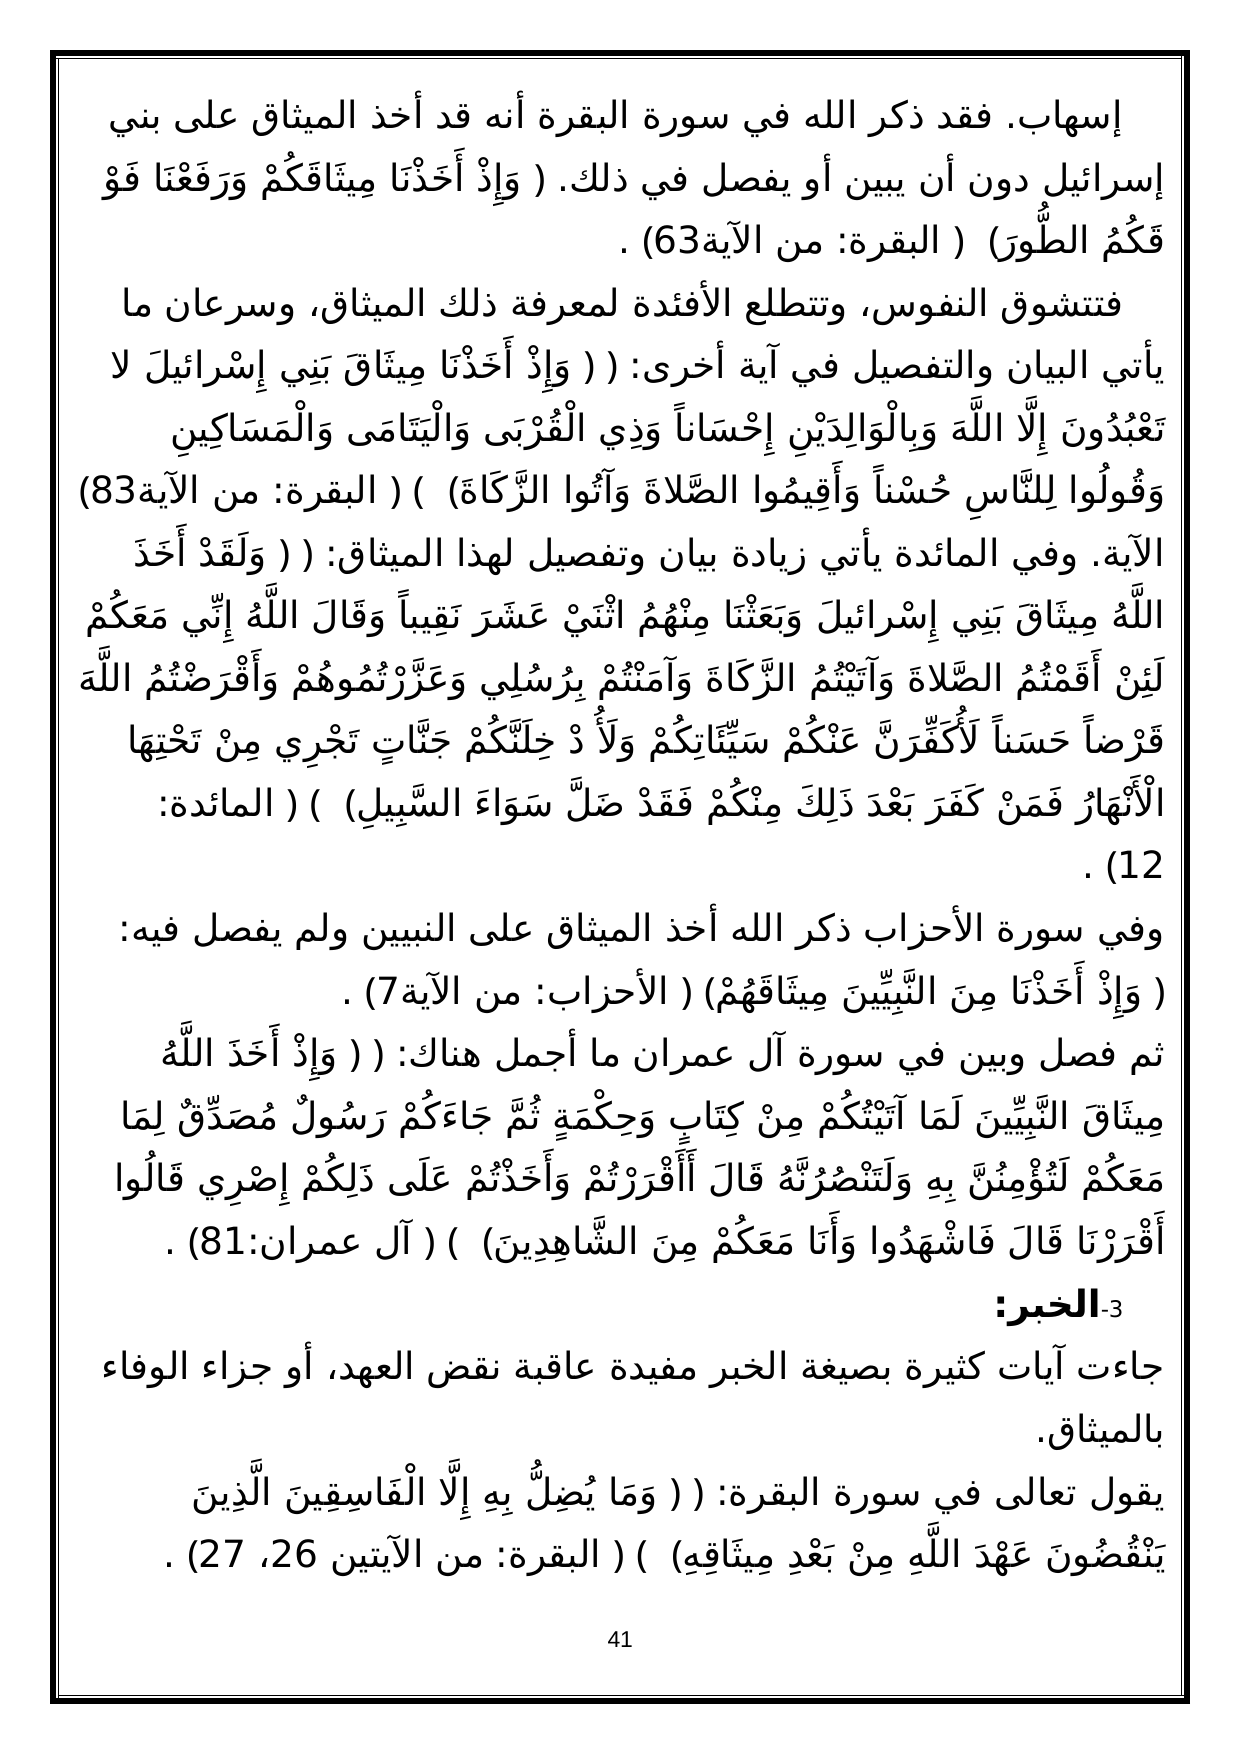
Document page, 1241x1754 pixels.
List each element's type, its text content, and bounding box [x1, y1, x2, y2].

text إسهاب. فقد ذكر الله في سورة البقرة أنه قد أخذ الميثاق على بني إسرائيل دون أن يبين أو يفصل في ذلك. ﴿ وَإِذْ أَخَذْنَا مِيثَاقَكُمْ وَرَفَعْنَا فَوْ قَكُمُ الطُّورَ﴾ ﴿ البقرة: من الآية63﴾ . [75, 75, 1165, 262]
text 3-الخبر: [75, 1263, 1165, 1326]
text فتتشوق النفوس، وتتطلع الأفئدة لمعرفة ذلك الميثاق، وسرعان ما يأتي البيان والتفصيل في آية أخرى: ﴿ ﴿ وَإِذْ أَخَذْنَا مِيثَاقَ بَنِي إِسْرائيلَ لا تَعْبُدُونَ إِلَّا اللَّهَ وَبِالْوَالِدَيْنِ إِحْسَاناً وَذِي الْقُرْبَى وَالْيَتَامَى وَالْمَسَاكِينِ وَقُولُوا لِلنَّاسِ حُسْناً وَأَقِيمُوا الصَّلاةَ وَآتُوا الزَّكَاةَ﴾ ﴾ ﴿ البقرة: من الآية83﴾ الآية. وفي المائدة يأتي زيادة بيان وتفصيل لهذا الميثاق: ﴿ ﴿ وَلَقَدْ أَخَذَ اللَّهُ مِيثَاقَ بَنِي إِسْرائيلَ وَبَعَثْنَا مِنْهُمُ اثْنَيْ عَشَرَ نَقِيباً وَقَالَ اللَّهُ إِنِّي مَعَكُمْ لَئِنْ أَقَمْتُمُ الصَّلاةَ وَآتَيْتُمُ الزَّكَاةَ وَآمَنْتُمْ بِرُسُلِي وَعَزَّرْتُمُوهُمْ وَأَقْرَضْتُمُ اللَّهَ قَرْضاً حَسَناً لَأُكَفِّرَنَّ عَنْكُمْ سَيِّئَاتِكُمْ وَلَأُ دْ خِلَنَّكُمْ جَنَّاتٍ تَجْرِي مِنْ تَحْتِهَا الْأَنْهَارُ فَمَنْ كَفَرَ بَعْدَ ذَلِكَ مِنْكُمْ فَقَدْ ضَلَّ سَوَاءَ السَّبِيلِ﴾ ﴾ ﴿ المائدة:12﴾ . [75, 263, 1165, 888]
text جاءت آيات كثيرة بصيغة الخبر مفيدة عاقبة نقض العهد، أو جزاء الوفاء بالميثاق. [75, 1326, 1165, 1451]
text وفي سورة الأحزاب ذكر الله أخذ الميثاق على النبيين ولم يفصل فيه: ﴿ وَإِذْ أَخَذْنَا مِنَ النَّبِيِّينَ مِيثَاقَهُمْ﴾ ﴿ الأحزاب: من الآية7﴾ . [75, 888, 1165, 1013]
text يقول تعالى في سورة البقرة: ﴿ ﴿ وَمَا يُضِلُّ بِهِ إِلَّا الْفَاسِقِينَ الَّذِينَ يَنْقُضُونَ عَهْدَ اللَّهِ مِنْ بَعْدِ مِيثَاقِهِ﴾ ﴾ ﴿ البقرة: من الآيتين 26، 27﴾ . [75, 1451, 1165, 1576]
text ثم فصل وبين في سورة آل عمران ما أجمل هناك: ﴿ ﴿ وَإِذْ أَخَذَ اللَّهُ مِيثَاقَ النَّبِيِّينَ لَمَا آتَيْتُكُمْ مِنْ كِتَابٍ وَحِكْمَةٍ ثُمَّ جَاءَكُمْ رَسُولٌ مُصَدِّقٌ لِمَا مَعَكُمْ لَتُؤْمِنُنَّ بِهِ وَلَتَنْصُرُنَّهُ قَالَ أَأَقْرَرْتُمْ وَأَخَذْتُمْ عَلَى ذَلِكُمْ إِصْرِي قَالُوا أَقْرَرْنَا قَالَ فَاشْهَدُوا وَأَنَا مَعَكُمْ مِنَ الشَّاهِدِينَ﴾ ﴾ ﴿ آل عمران:81﴾ . [75, 1013, 1165, 1263]
